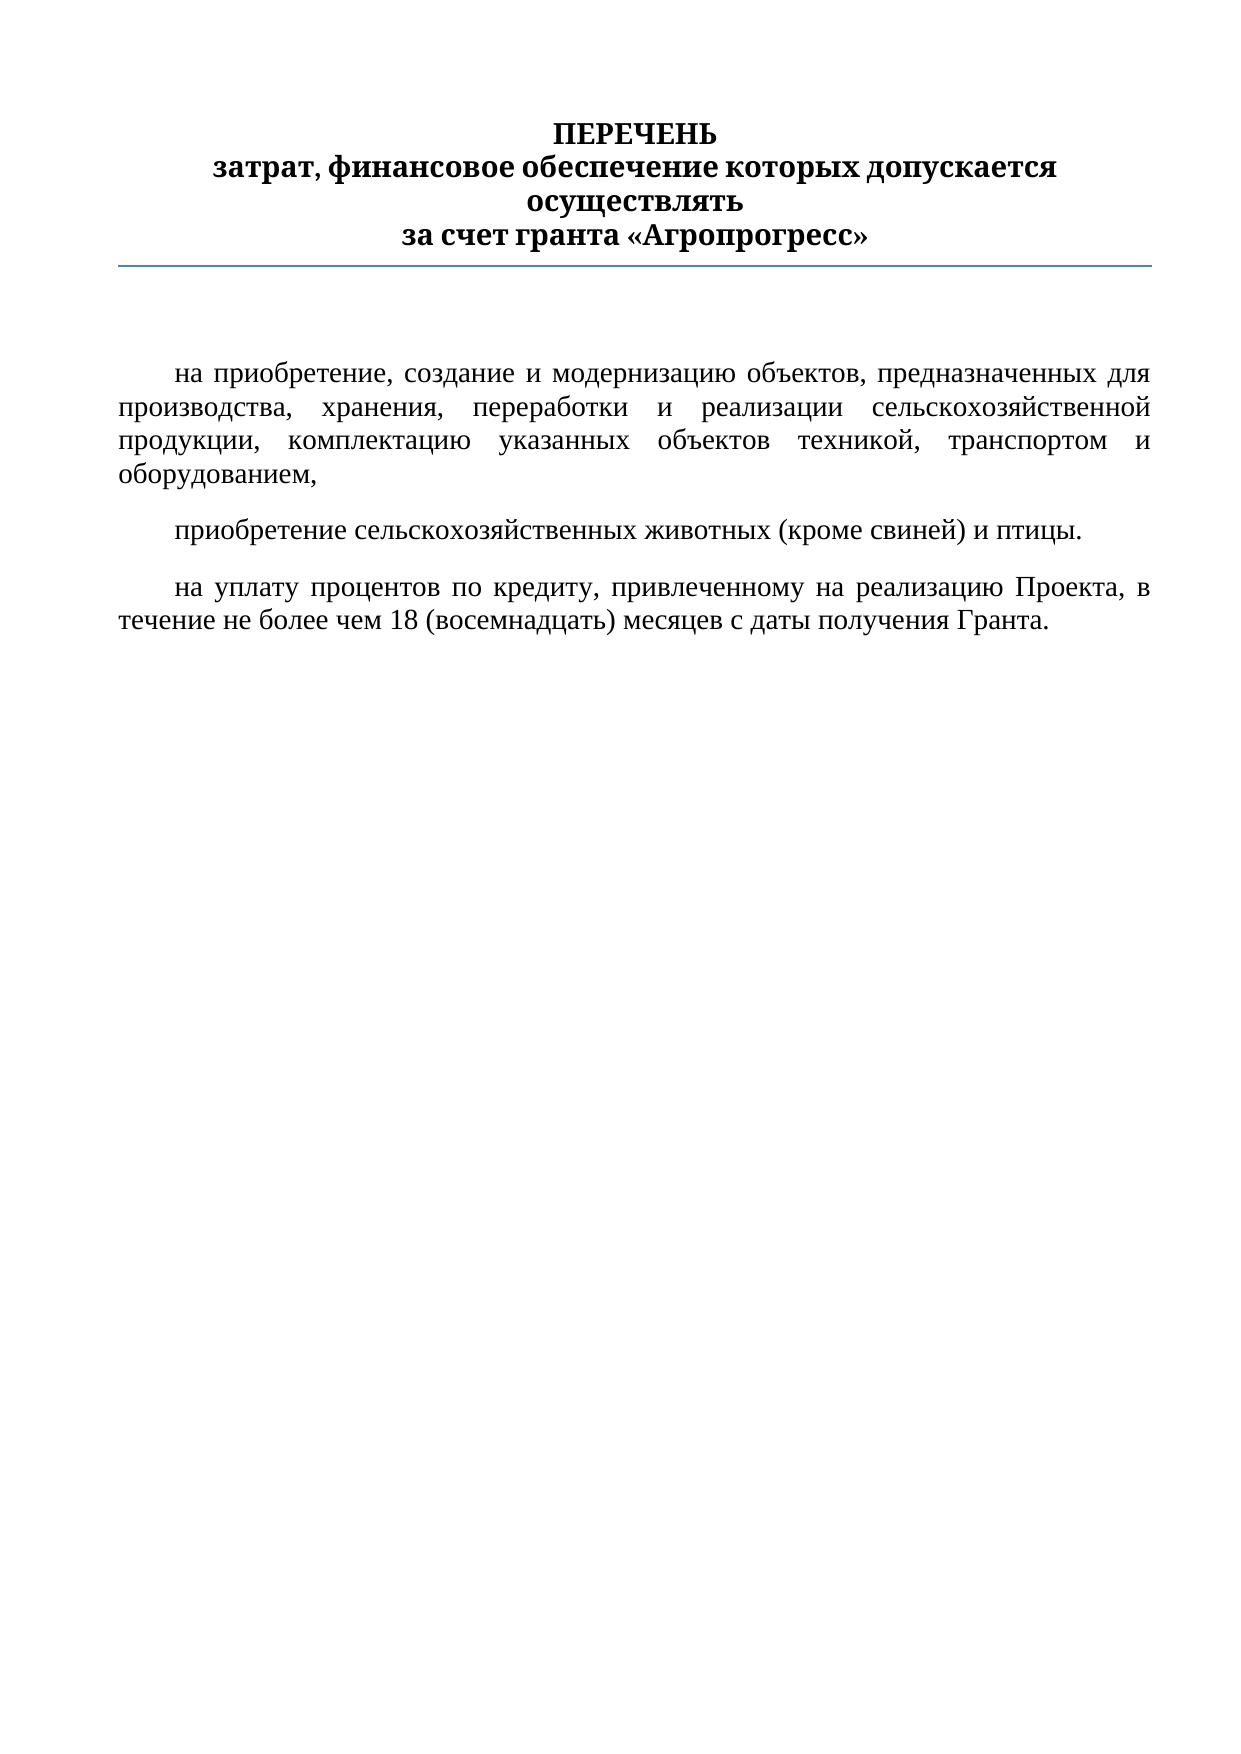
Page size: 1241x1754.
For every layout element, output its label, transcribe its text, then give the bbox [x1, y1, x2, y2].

text на уплату процентов по кредиту, привлеченному на реализацию Проекта, в течение не более чем 18 (восемнадцать) месяцев с даты получения Гранта. [118, 569, 1152, 636]
text приобретение сельскохозяйственных животных (кроме свиней) и птицы. [118, 512, 1152, 546]
text затрат, финансовое обеспечение которых допускается осуществлять [118, 152, 1152, 219]
text за счет гранта «Агропрогресс» [118, 219, 1152, 252]
text на приобретение, создание и модернизацию объектов, предназначенных для производства, хранения, переработки и реализации сельскохозяйственной продукции, комплектацию указанных объектов техникой, транспортом и оборудованием, [118, 355, 1152, 489]
text ПЕРЕЧЕНЬ [118, 118, 1152, 152]
